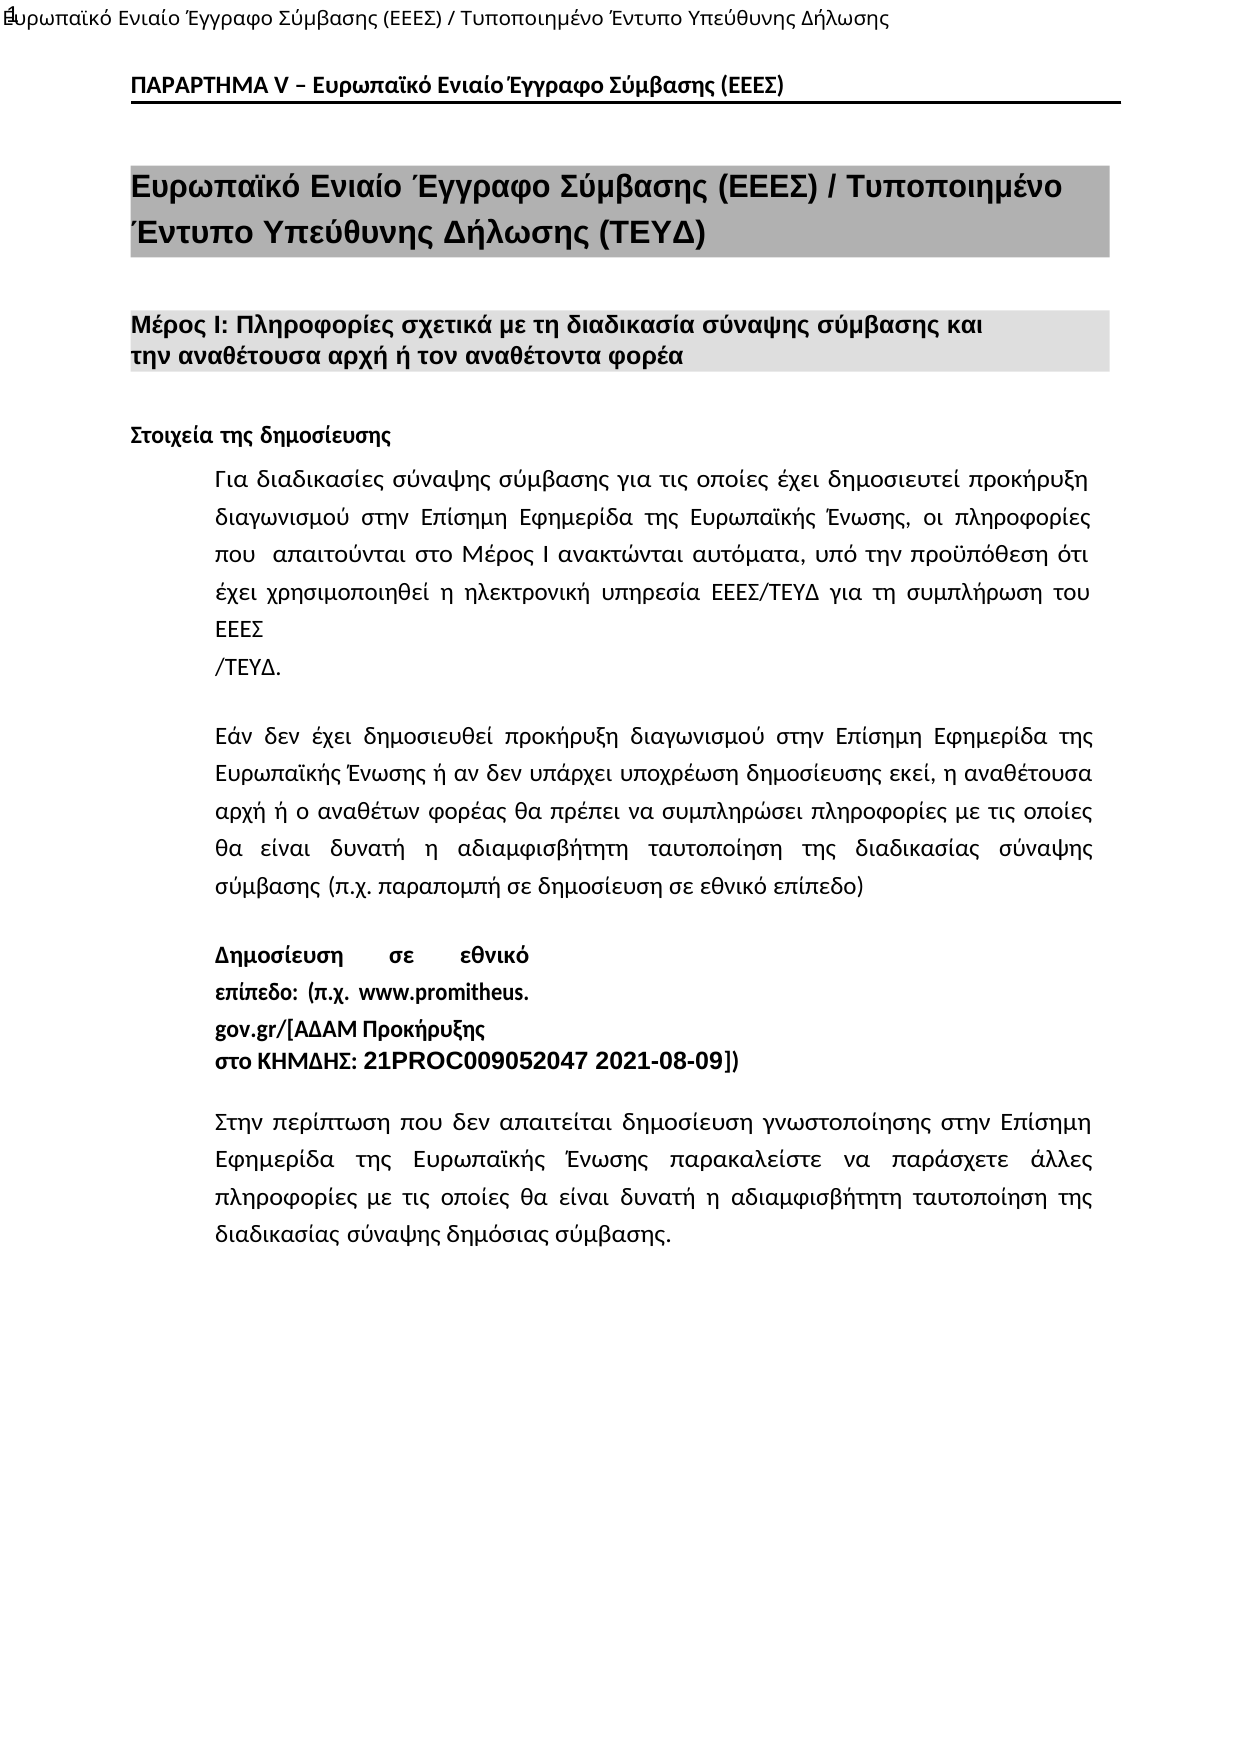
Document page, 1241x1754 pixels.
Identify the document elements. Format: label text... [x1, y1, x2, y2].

text Για διαδικασίες σύναψης σύμβασης για τις οποίες έχει δημοσιευτεί προκήρυξη διαγωνισμού στην Επίσημη Εφημερίδα της Ευρωπαϊκής Ένωσης, οι πληροφορίες που απαιτούνται στο Μέρος Ι ανακτώνται αυτόματα, υπό την προϋπόθεση ότι έχει χρησιμοποιηθεί η ηλεκτρονική υπηρεσία ΕΕΕΣ/ΤΕΥΔ για τη συμπλήρωση του ΕΕΕΣ [215, 463, 1090, 644]
text Στοιχεία της δημοσίευσης [131, 419, 1121, 449]
text ΠΑΡΑΡΤΗΜΑ V – Ευρωπαϊκό Ενιαίο Έγγραφο Σύμβασης (ΕΕΕΣ) [131, 69, 1121, 101]
text /ΤΕΥΔ. [215, 651, 1093, 681]
text Εάν δεν έχει δημοσιευθεί προκήρυξη διαγωνισμού στην Επίσημη Εφημερίδα της Ευρωπαϊκής Ένωσης ή αν δεν υπάρχει υποχρέωση δημοσίευσης εκεί, η αναθέτουσα αρχή ή ο αναθέτων φορέας θα πρέπει να συμπληρώσει πληροφορίες με τις οποίες θα είναι δυνατή η αδιαμφισβήτητη ταυτοποίηση της διαδικασίας σύναψης σύμβασης (π.χ. παραπομπή σε δημοσίευση σε εθνικό επίπεδο) [215, 720, 1093, 900]
text Στην περίπτωση που δεν απαιτείται δημοσίευση γνωστοποίησης στην Επίσημη Εφημερίδα της Ευρωπαϊκής Ένωσης παρακαλείστε να παράσχετε άλλες πληροφορίες με τις οποίες θα είναι δυνατή η αδιαμφισβήτητη ταυτοποίηση της διαδικασίας σύναψης δημόσιας σύμβασης. [215, 1106, 1093, 1249]
text Δημοσίευση σε εθνικό επίπεδο: (π.χ. www.promitheus. gov.gr/[ΑΔΑΜ Προκήρυξης [215, 939, 529, 1043]
text στο ΚΗΜΔΗΣ: 21PROC009052047 2021-08-09]) [215, 1050, 1121, 1075]
